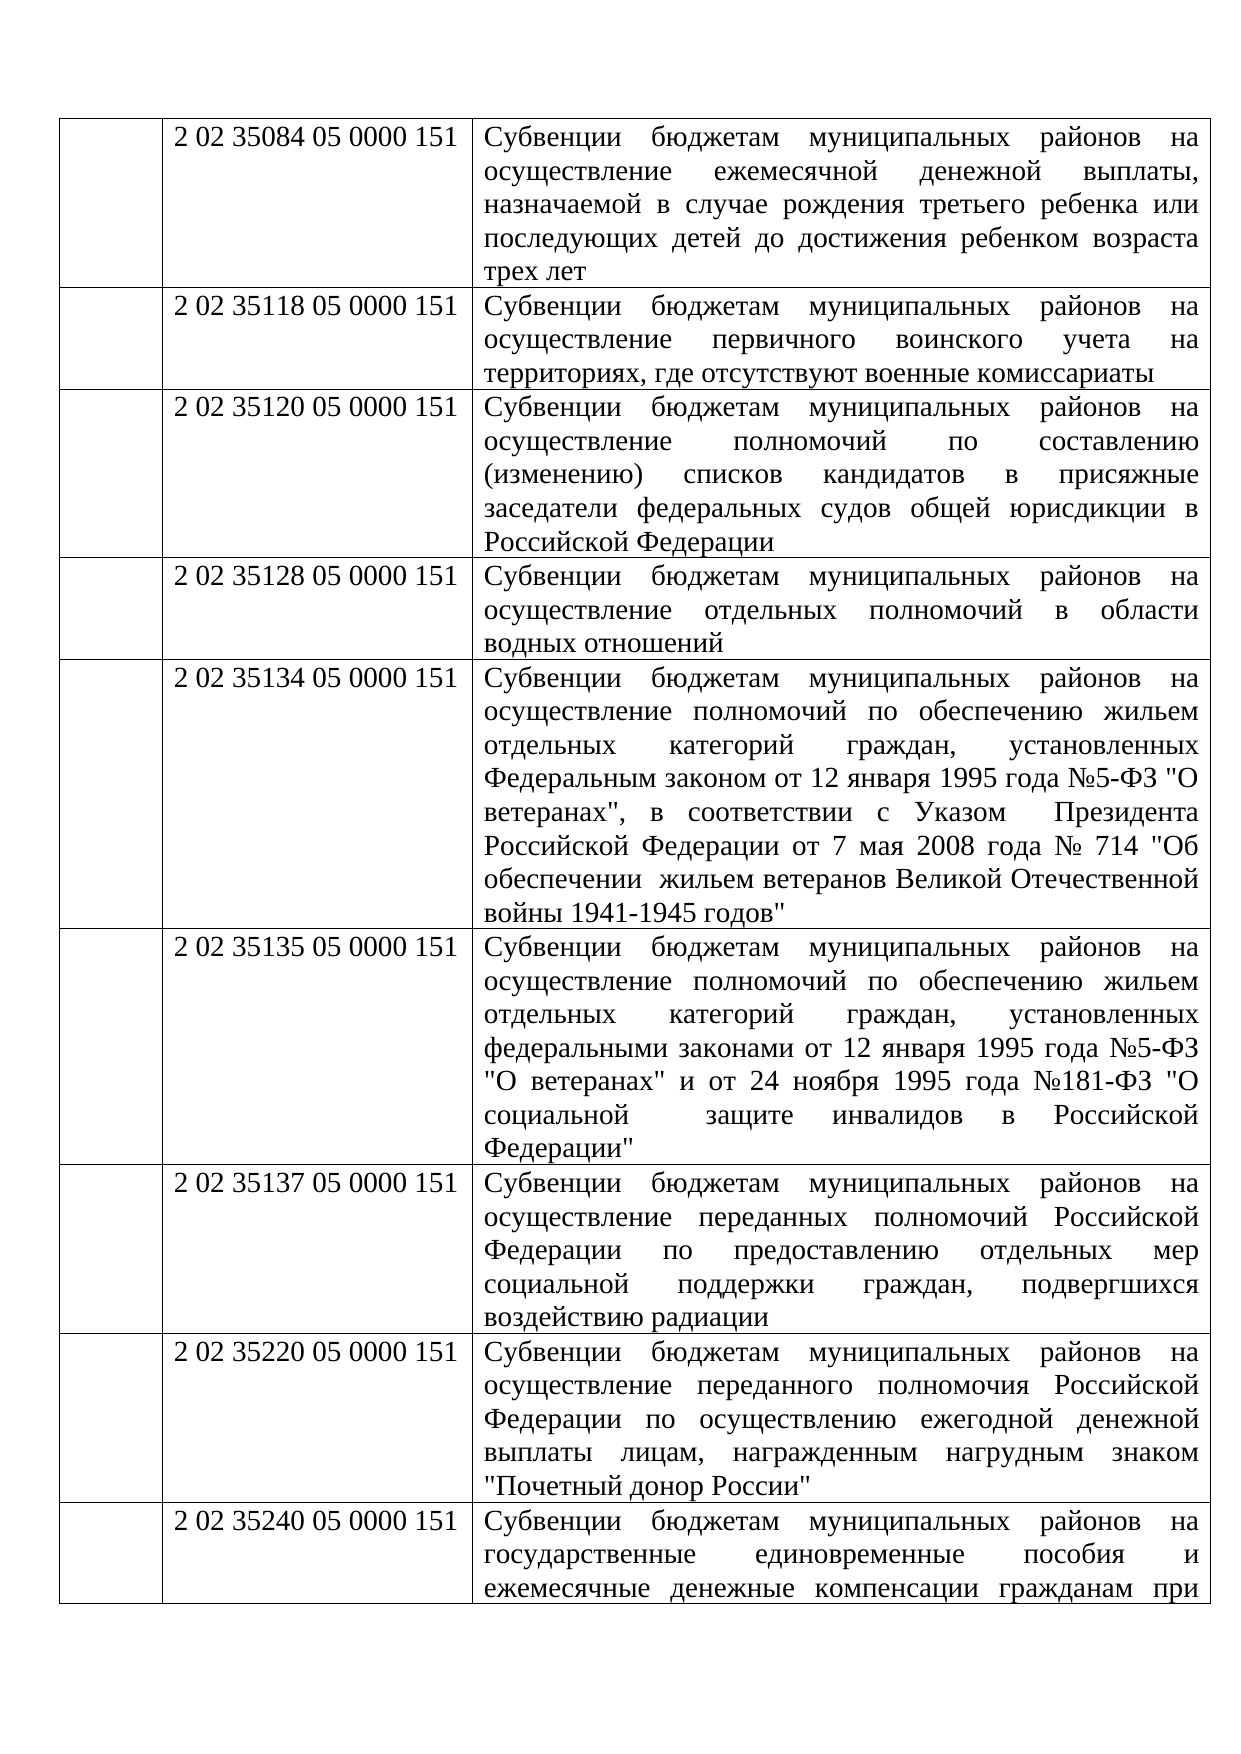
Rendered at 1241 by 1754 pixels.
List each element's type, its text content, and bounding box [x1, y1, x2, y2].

table_cell [60, 288, 162, 388]
table_cell [60, 660, 162, 928]
table_cell [60, 390, 162, 557]
table_cell Субвенции бюджетам муниципальных районов на осуществление полномочий по обеспечению жильем отдельных категорий граждан, установленных Федеральным законом от 12 января 1995 года №5-ФЗ "О ветеранах", в соответствии с Указом Президента Российской Федерации от 7 мая 2008 года № 714 "Об обеспечении жильем ветеранов Великой Отечественной войны 1941-1945 годов" [473, 660, 1210, 928]
table_cell 2 02 35220 05 0000 151 [163, 1334, 472, 1502]
table_cell 2 02 35135 05 0000 151 [163, 929, 472, 1164]
table_cell [60, 1503, 162, 1603]
table_cell Субвенции бюджетам муниципальных районов на осуществление полномочий по обеспечению жильем отдельных категорий граждан, установленных федеральными законами от 12 января 1995 года №5-ФЗ "О ветеранах" и от 24 ноября 1995 года №181-ФЗ "О социальной защите инвалидов в Российской Федерации" [473, 929, 1210, 1164]
table_cell [60, 558, 162, 659]
table_cell 2 02 35084 05 0000 151 [163, 119, 472, 287]
table_cell 2 02 35120 05 0000 151 [163, 390, 472, 557]
table_cell [60, 1165, 162, 1333]
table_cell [163, 1503, 472, 1603]
table_cell 2 02 35137 05 0000 151 [163, 1165, 472, 1333]
table_cell 2 02 35134 05 0000 151 [163, 660, 472, 928]
table_cell 2 02 35118 05 0000 151 [163, 288, 472, 388]
table_cell [60, 929, 162, 1164]
table_cell Субвенции бюджетам муниципальных районов на осуществление полномочий по составлению (изменению) списков кандидатов в присяжные заседатели федеральных судов общей юрисдикции в Российской Федерации [473, 390, 1210, 557]
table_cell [473, 1503, 1210, 1603]
table_cell [60, 119, 162, 287]
table_cell Субвенции бюджетам муниципальных районов на осуществление отдельных полномочий в области водных отношений [473, 558, 1210, 659]
table_cell Субвенции бюджетам муниципальных районов на осуществление ежемесячной денежной выплаты, назначаемой в случае рождения третьего ребенка или последующих детей до достижения ребенком возраста трех лет [473, 119, 1210, 287]
table_cell Субвенции бюджетам муниципальных районов на осуществление переданного полномочия Российской Федерации по осуществлению ежегодной денежной выплаты лицам, награжденным нагрудным знаком "Почетный донор России" [473, 1334, 1210, 1502]
table_cell Субвенции бюджетам муниципальных районов на осуществление переданных полномочий Российской Федерации по предоставлению отдельных мер социальной поддержки граждан, подвергшихся воздействию радиации [473, 1165, 1210, 1333]
table_cell Субвенции бюджетам муниципальных районов на осуществление первичного воинского учета на территориях, где отсутствуют военные комиссариаты [473, 288, 1210, 388]
table_cell [60, 1334, 162, 1502]
table_cell 2 02 35128 05 0000 151 [163, 558, 472, 659]
